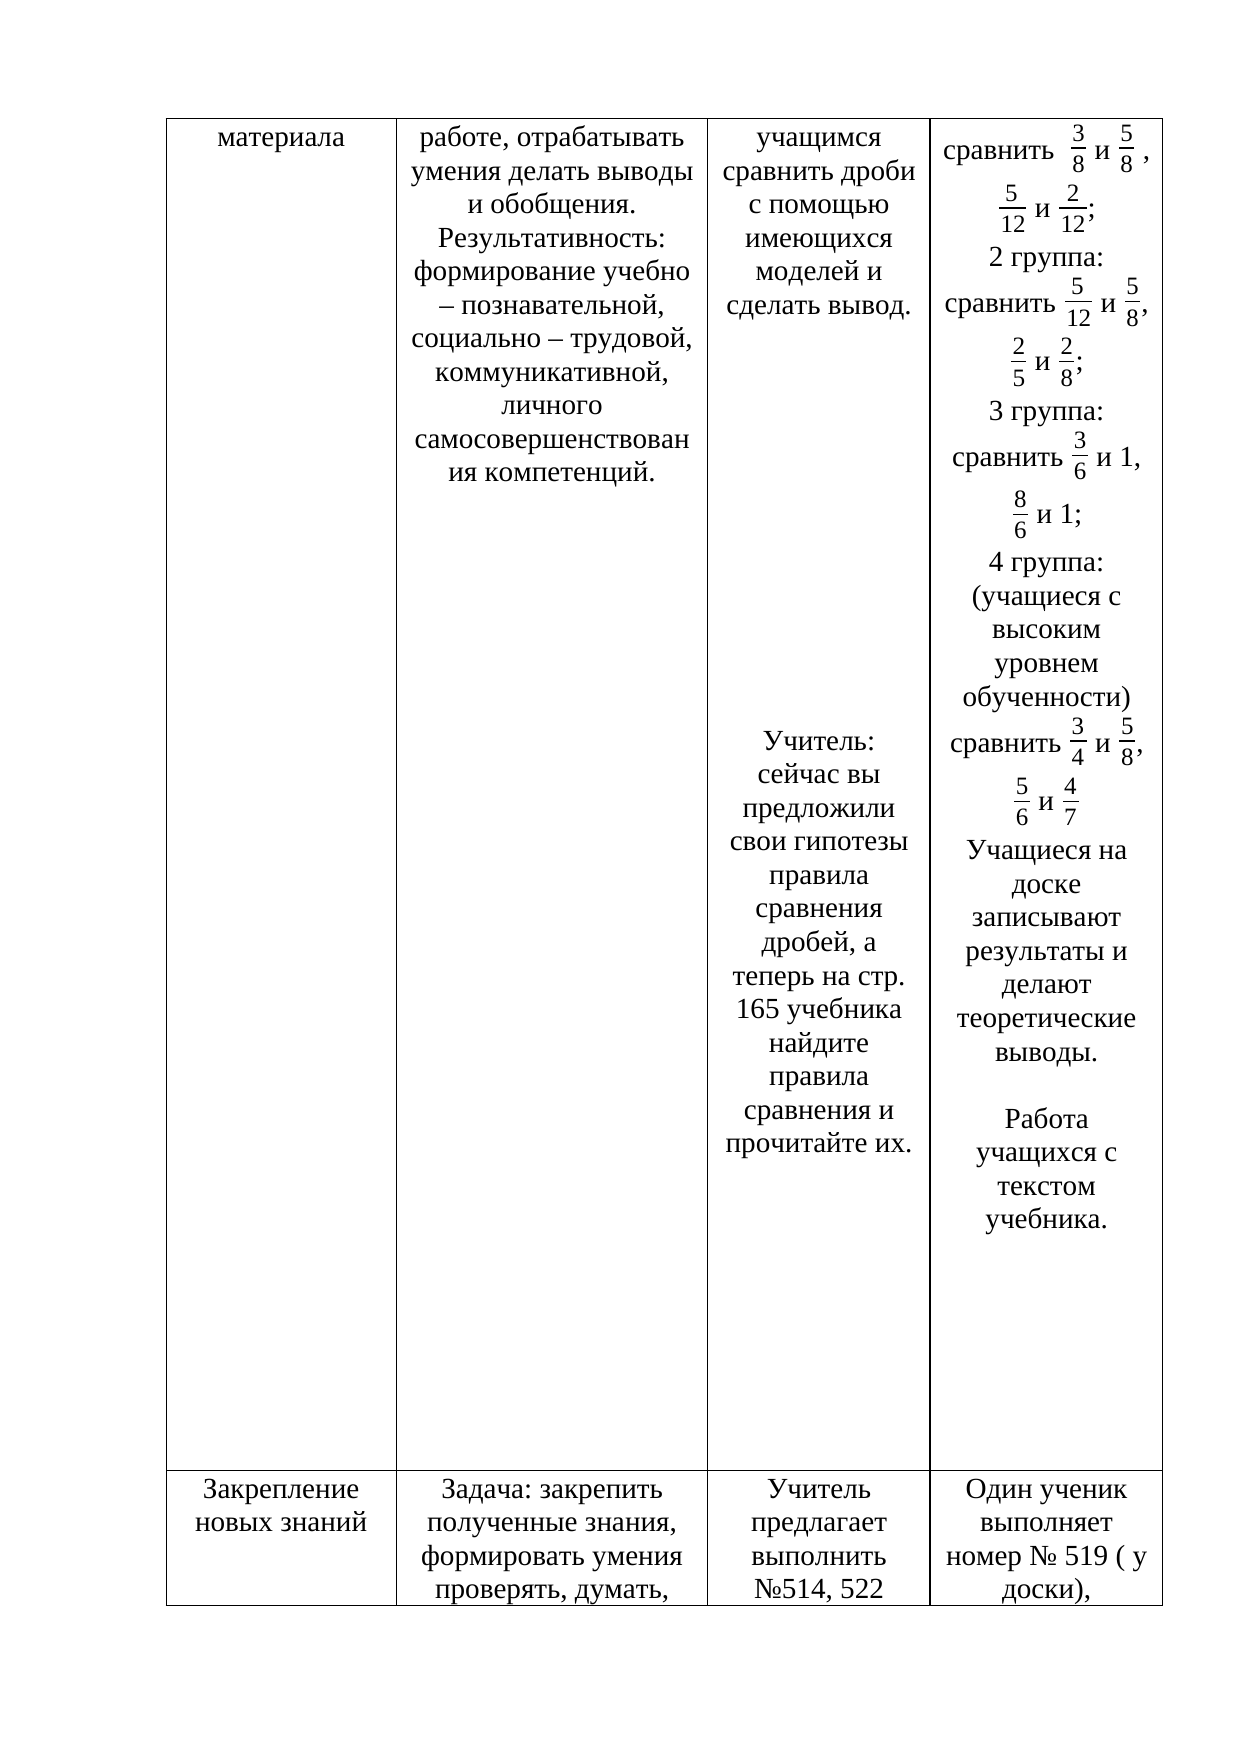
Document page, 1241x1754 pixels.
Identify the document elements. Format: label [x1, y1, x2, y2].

table_cell [397, 1471, 707, 1605]
table_cell [167, 1471, 396, 1605]
table_cell [167, 119, 396, 1470]
table_cell [708, 1471, 929, 1605]
table_cell [931, 1471, 1162, 1605]
table_cell [397, 119, 707, 1470]
table_cell [931, 119, 1162, 1470]
table_cell [708, 119, 929, 1470]
